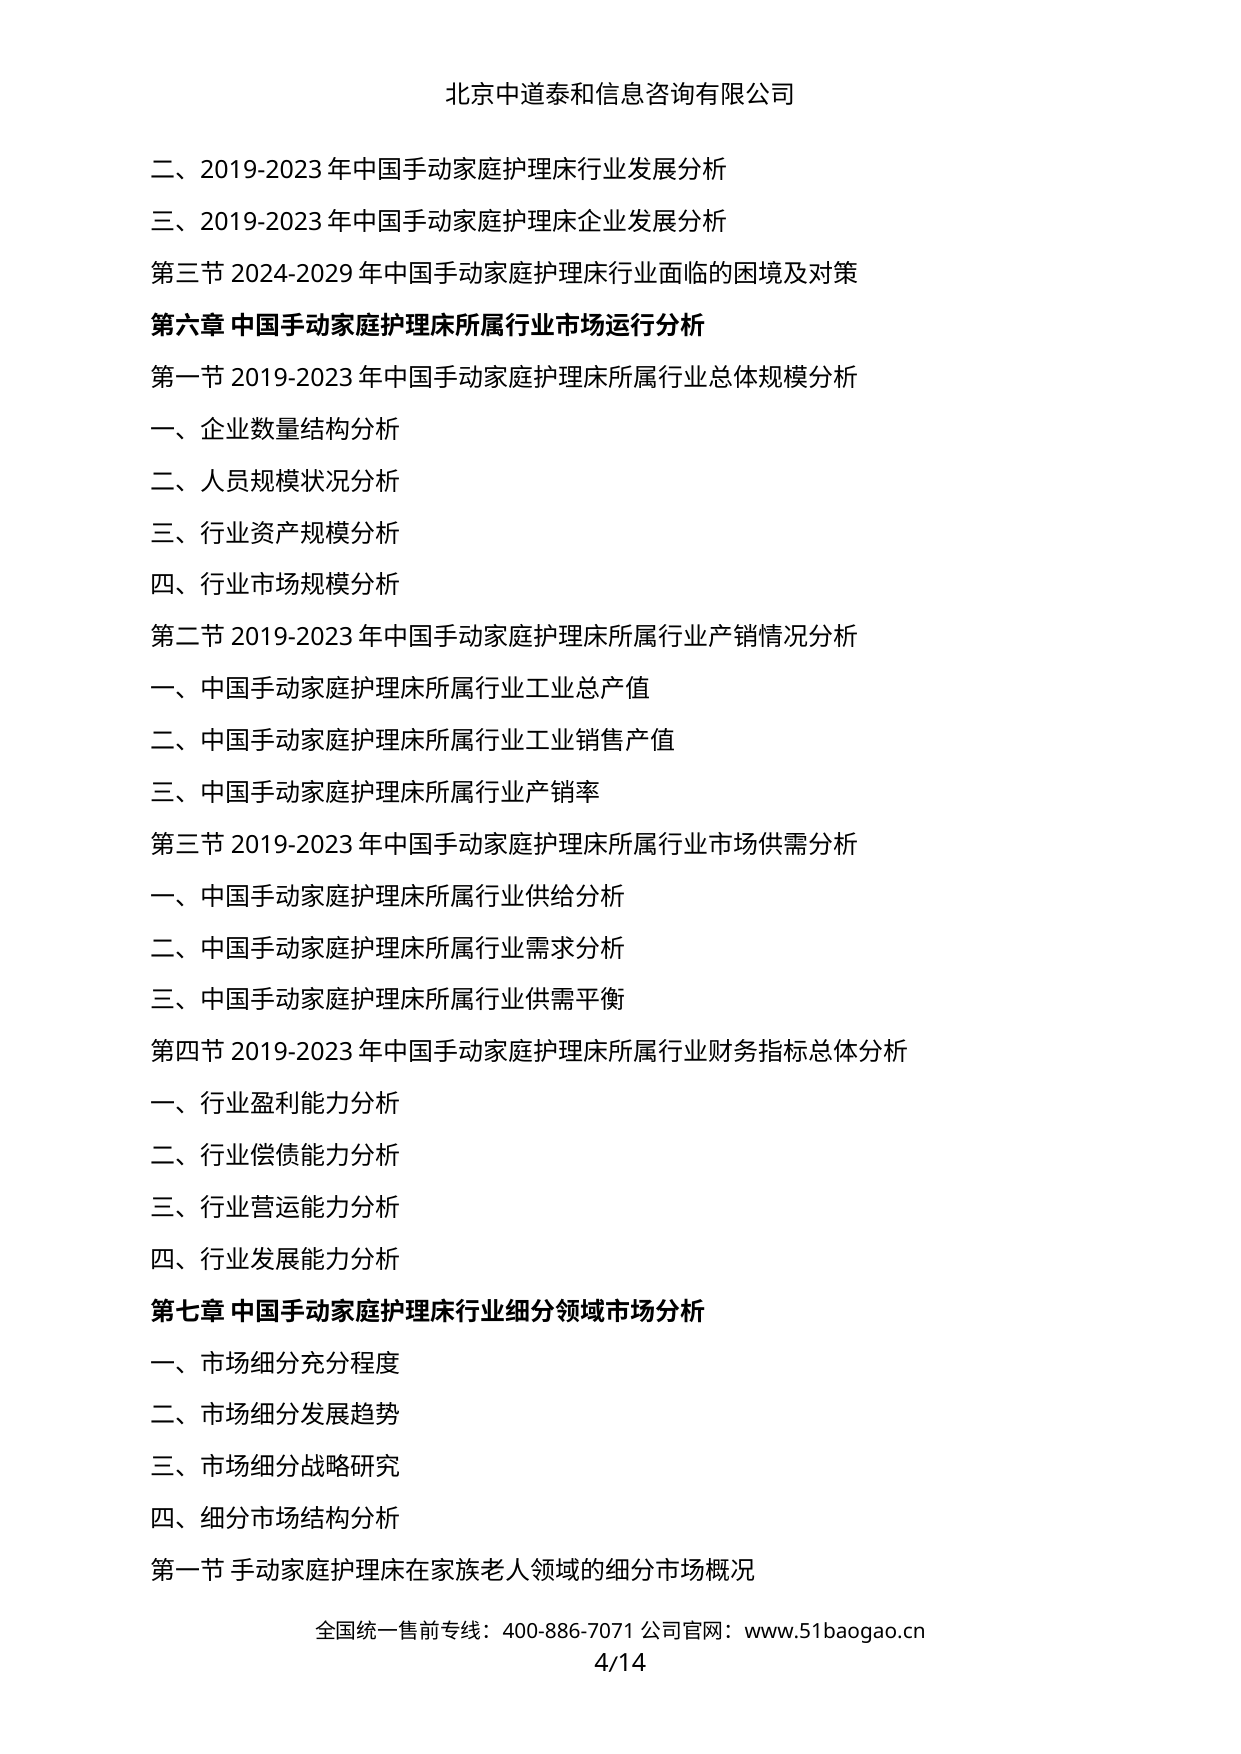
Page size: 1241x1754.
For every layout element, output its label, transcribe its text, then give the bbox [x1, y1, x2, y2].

text 第三节 2019-2023年中国手动家庭护理床所属行业市场供需分析 [150, 824, 1090, 861]
text 二、人员规模状况分析 [150, 461, 1090, 497]
text 三、市场细分战略研究 [150, 1447, 1090, 1483]
text 四、细分市场结构分析 [150, 1499, 1090, 1535]
text 二、市场细分发展趋势 [150, 1395, 1090, 1431]
text 一、行业盈利能力分析 [150, 1084, 1090, 1120]
text 三、中国手动家庭护理床所属行业供需平衡 [150, 980, 1090, 1016]
text 四、行业发展能力分析 [150, 1239, 1090, 1276]
text 一、中国手动家庭护理床所属行业供给分析 [150, 876, 1090, 912]
text 第二节 2019-2023年中国手动家庭护理床所属行业产销情况分析 [150, 617, 1090, 653]
text 第一节 2019-2023年中国手动家庭护理床所属行业总体规模分析 [150, 357, 1090, 394]
text 一、市场细分充分程度 [150, 1343, 1090, 1379]
text 第一节 手动家庭护理床在家族老人领域的细分市场概况 [150, 1551, 1090, 1587]
text 一、中国手动家庭护理床所属行业工业总产值 [150, 669, 1090, 705]
text 二、2019-2023年中国手动家庭护理床行业发展分析 [150, 150, 1090, 186]
text 三、行业资产规模分析 [150, 513, 1090, 549]
text 二、中国手动家庭护理床所属行业工业销售产值 [150, 721, 1090, 757]
text 一、企业数量结构分析 [150, 409, 1090, 446]
text 第六章 中国手动家庭护理床所属行业市场运行分析 [150, 306, 1090, 342]
text 三、2019-2023年中国手动家庭护理床企业发展分析 [150, 202, 1090, 238]
text 第七章 中国手动家庭护理床行业细分领域市场分析 [150, 1291, 1090, 1327]
text 二、中国手动家庭护理床所属行业需求分析 [150, 928, 1090, 964]
text 三、中国手动家庭护理床所属行业产销率 [150, 772, 1090, 809]
text 第三节 2024-2029年中国手动家庭护理床行业面临的困境及对策 [150, 254, 1090, 290]
text 二、行业偿债能力分析 [150, 1136, 1090, 1172]
text 第四节 2019-2023年中国手动家庭护理床所属行业财务指标总体分析 [150, 1032, 1090, 1068]
text 四、行业市场规模分析 [150, 565, 1090, 601]
text 三、行业营运能力分析 [150, 1187, 1090, 1224]
